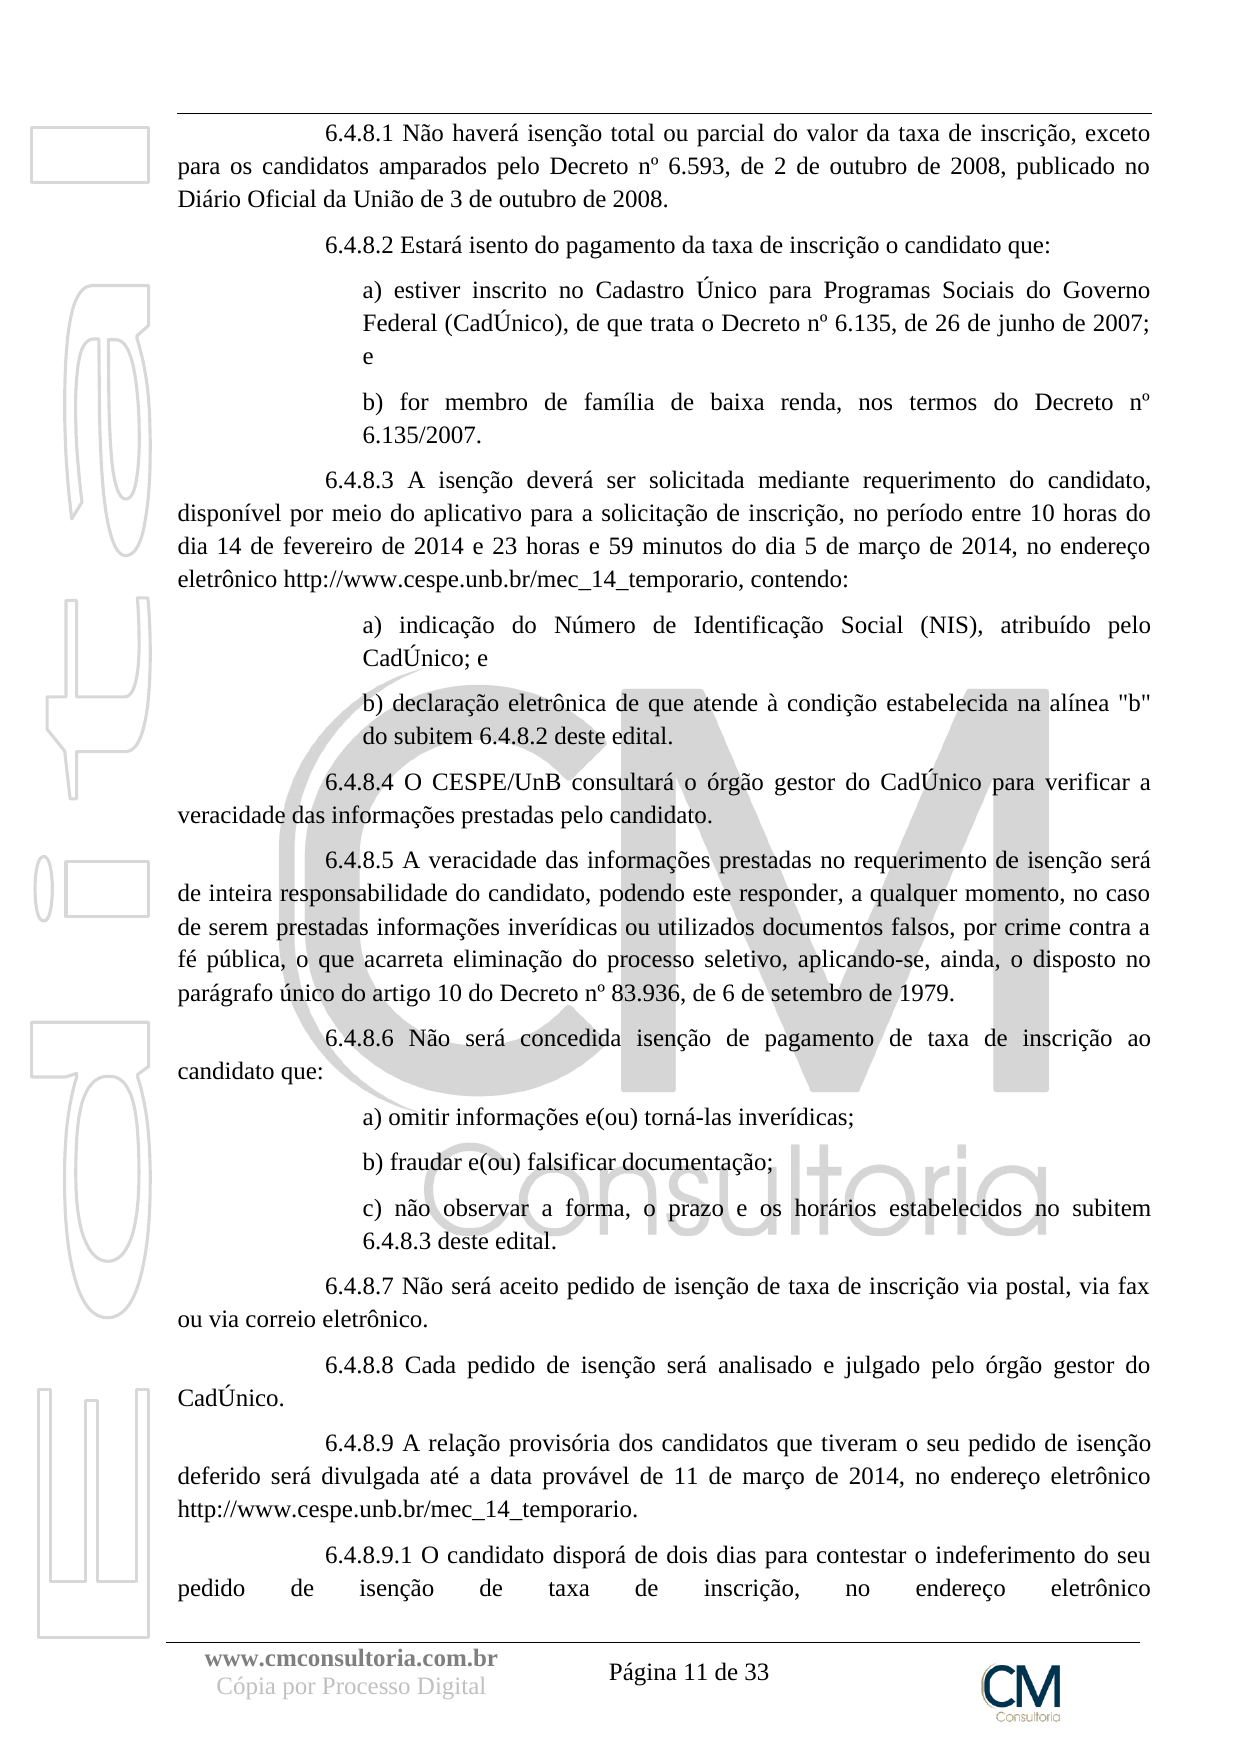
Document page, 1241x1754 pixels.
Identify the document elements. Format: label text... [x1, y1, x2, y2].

text 6.4.8.2 Estará isento do pagamento da taxa de inscrição o candidato que: [177, 230, 1152, 258]
list b) for membro de família de baixa renda, nos termos do Decreto nº 6.135/2007. [362, 387, 1152, 448]
text 6.4.8.4 O CESPE/UnB consultará o órgão gestor do CadÚnico para verificar a veracidade das informações prestadas pelo candidato. [177, 767, 1152, 829]
text 6.4.8.6 Não será concedida isenção de pagamento de taxa de inscrição ao candidato que: [177, 1023, 1152, 1085]
list b) fraudar e(ou) falsificar documentação; [362, 1147, 1152, 1176]
text 6.4.8.5 A veracidade das informações prestadas no requerimento de isenção será de inteira responsabilidade do candidato, podendo este responder, a qualquer momento, no caso de serem prestadas informações inverídicas ou utilizados documentos falsos, por crime contra a fé pública, o que acarreta eliminação do processo seletivo, aplicando-se, ainda, o disposto no parágrafo único do artigo 10 do Decreto nº 83.936, de 6 de setembro de 1979. [177, 846, 1152, 1006]
picture [971, 1655, 1070, 1729]
text 6.4.8.9 A relação provisória dos candidatos que tiveram o seu pedido de isenção deferido será divulgada até a data provável de 11 de março de 2014, no endereço eletrônico http://www.cespe.unb.br/mec_14_temporario. [177, 1428, 1152, 1523]
text 6.4.8.3 A isenção deverá ser solicitada mediante requerimento do candidato, disponível por meio do aplicativo para a solicitação de inscrição, no período entre 10 horas do dia 14 de fevereiro de 2014 e 23 horas e 59 minutos do dia 5 de março de 2014, no endereço eletrônico http://www.cespe.unb.br/mec_14_temporario, contendo: [177, 465, 1152, 593]
list a) indicação do Número de Identificação Social (NIS), atribuído pelo CadÚnico; e [362, 610, 1152, 672]
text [177, 1540, 1152, 1602]
list a) omitir informações e(ou) torná-las inverídicas; [362, 1102, 1152, 1130]
list a) estiver inscrito no Cadastro Único para Programas Sociais do Governo Federal (CadÚnico), de que trata o Decreto nº 6.135, de 26 de junho de 2007; e [362, 275, 1152, 370]
text 6.4.8.1 Não haverá isenção total ou parcial do valor da taxa de inscrição, exceto para os candidatos amparados pelo Decreto nº 6.593, de 2 de outubro de 2008, publicado no Diário Oficial da União de 3 de outubro de 2008. [177, 118, 1152, 213]
list c) não observar a forma, o prazo e os horários estabelecidos no subitem 6.4.8.3 deste edital. [362, 1193, 1152, 1254]
text 6.4.8.8 Cada pedido de isenção será analisado e julgado pelo órgão gestor do CadÚnico. [177, 1350, 1152, 1412]
list b) declaração eletrônica de que atende à condição estabelecida na alínea "b" do subitem 6.4.8.2 deste edital. [362, 688, 1152, 750]
text 6.4.8.7 Não será aceito pedido de isenção de taxa de inscrição via postal, via fax ou via correio eletrônico. [177, 1271, 1152, 1333]
picture [176, 591, 1151, 1312]
